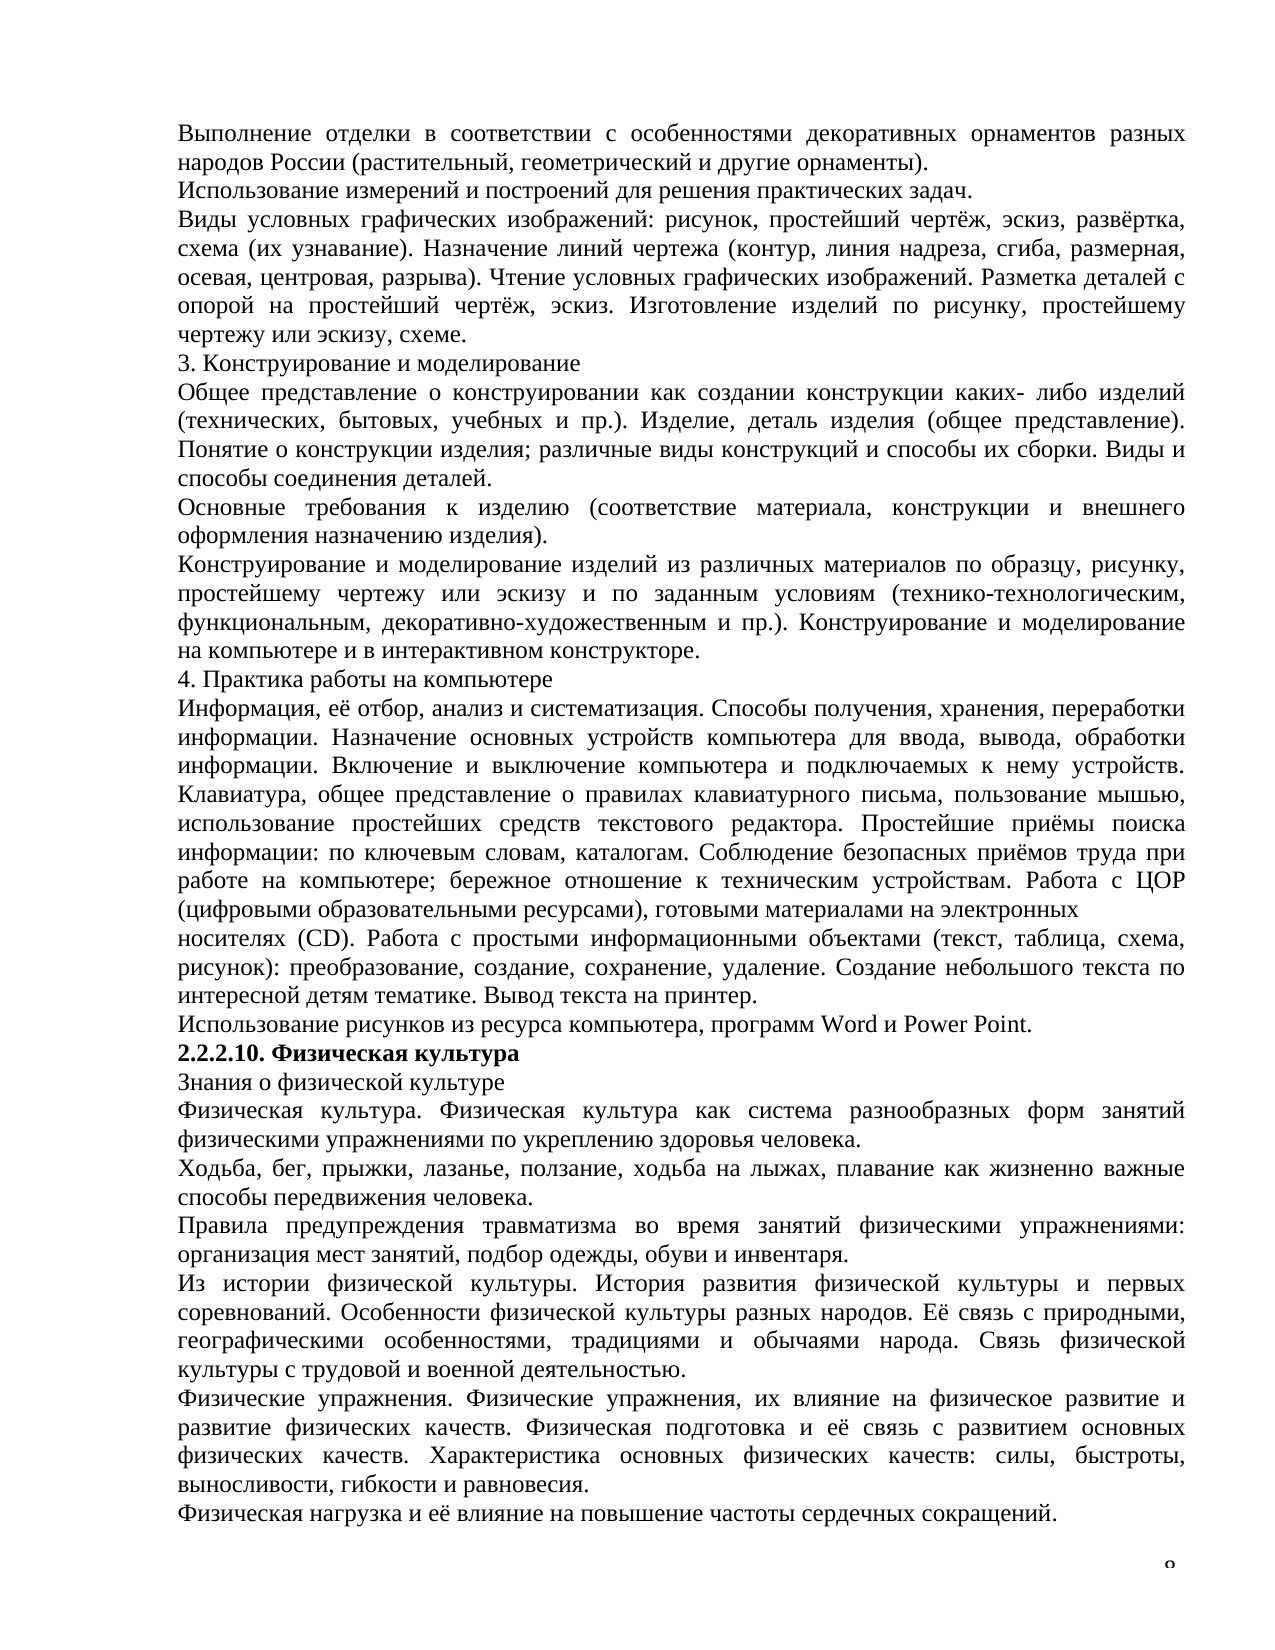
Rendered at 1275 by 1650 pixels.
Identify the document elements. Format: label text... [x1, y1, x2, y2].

text Конструирование и моделирование изделий из различных материалов по образцу, рисунку, простейшему чертежу или эскизу и по заданным условиям (технико-технологическим, функциональным, декоративно-художественным и пр.). Конструирование и моделирование на компьютере и в интерактивном конструкторе. [177, 549, 1186, 664]
text 2.2.2.10. Физическая культура [177, 1038, 1186, 1067]
text Общее представление о конструировании как создании конструкции каких- либо изделий (технических, бытовых, учебных и пр.). Изделие, деталь изделия (общее представление). Понятие о конструкции изделия; различные виды конструкций и способы их сборки. Виды и способы соединения деталей. [177, 377, 1186, 492]
text Физическая нагрузка и её влияние на повышение частоты сердечных сокращений. [177, 1498, 1186, 1527]
text Основные требования к изделию (соответствие материала, конструкции и внешнего оформления назначению изделия). [177, 492, 1186, 549]
text Использование измерений и построений для решения практических задач. [177, 176, 1186, 204]
text Использование рисунков из ресурса компьютера, программ Word и Power Point. [177, 1009, 1186, 1038]
text Физическая культура. Физическая культура как система разнообразных форм занятий физическими упражнениями по укреплению здоровья человека. [177, 1096, 1186, 1153]
text Информация, её отбор, анализ и систематизация. Способы получения, хранения, переработки информации. Назначение основных устройств компьютера для ввода, вывода, обработки информации. Включение и выключение компьютера и подключаемых к нему устройств. Клавиатура, общее представление о правилах клавиатурного письма, пользование мышью, использование простейших средств текстового редактора. Простейшие приёмы поиска информации: по ключевым словам, каталогам. Соблюдение безопасных приёмов труда при работе на компьютере; бережное отношение к техническим устройствам. Работа с ЦОР (цифровыми образовательными ресурсами), готовыми материалами на электронных [177, 693, 1186, 923]
text носителях (CD). Работа с простыми информационными объектами (текст, таблица, схема, рисунок): преобразование, создание, сохранение, удаление. Создание небольшого текста по интересной детям тематике. Вывод текста на принтер. [177, 923, 1186, 1009]
text Правила предупреждения травматизма во время занятий физическими упражнениями: организация мест занятий, подбор одежды, обуви и инвентаря. [177, 1211, 1186, 1268]
text Знания о физической культуре [177, 1067, 1186, 1096]
text 3. Конструирование и моделирование [177, 348, 1186, 377]
text Выполнение отделки в соответствии с особенностями декоративных орнаментов разных народов России (растительный, геометрический и другие орнаменты). [177, 118, 1186, 176]
text Ходьба, бег, прыжки, лазанье, ползание, ходьба на лыжах, плавание как жизненно важные способы передвижения человека. [177, 1153, 1186, 1211]
text Виды условных графических изображений: рисунок, простейший чертёж, эскиз, развёртка, схема (их узнавание). Назначение линий чертежа (контур, линия надреза, сгиба, размерная, осевая, центровая, разрыва). Чтение условных графических изображений. Разметка деталей с опорой на простейший чертёж, эскиз. Изготовление изделий по рисунку, простейшему чертежу или эскизу, схеме. [177, 204, 1186, 348]
text Физические упражнения. Физические упражнения, их влияние на физическое развитие и развитие физических качеств. Физическая подготовка и её связь с развитием основных физических качеств. Характеристика основных физических качеств: силы, быстроты, выносливости, гибкости и равновесия. [177, 1383, 1186, 1498]
text Из истории физической культуры. История развития физической культуры и первых соревнований. Особенности физической культуры разных народов. Её связь с природными, географическими особенностями, традициями и обычаями народа. Связь физической культуры с трудовой и военной деятельностью. [177, 1268, 1186, 1383]
text 4. Практика работы на компьютере [177, 664, 1186, 693]
